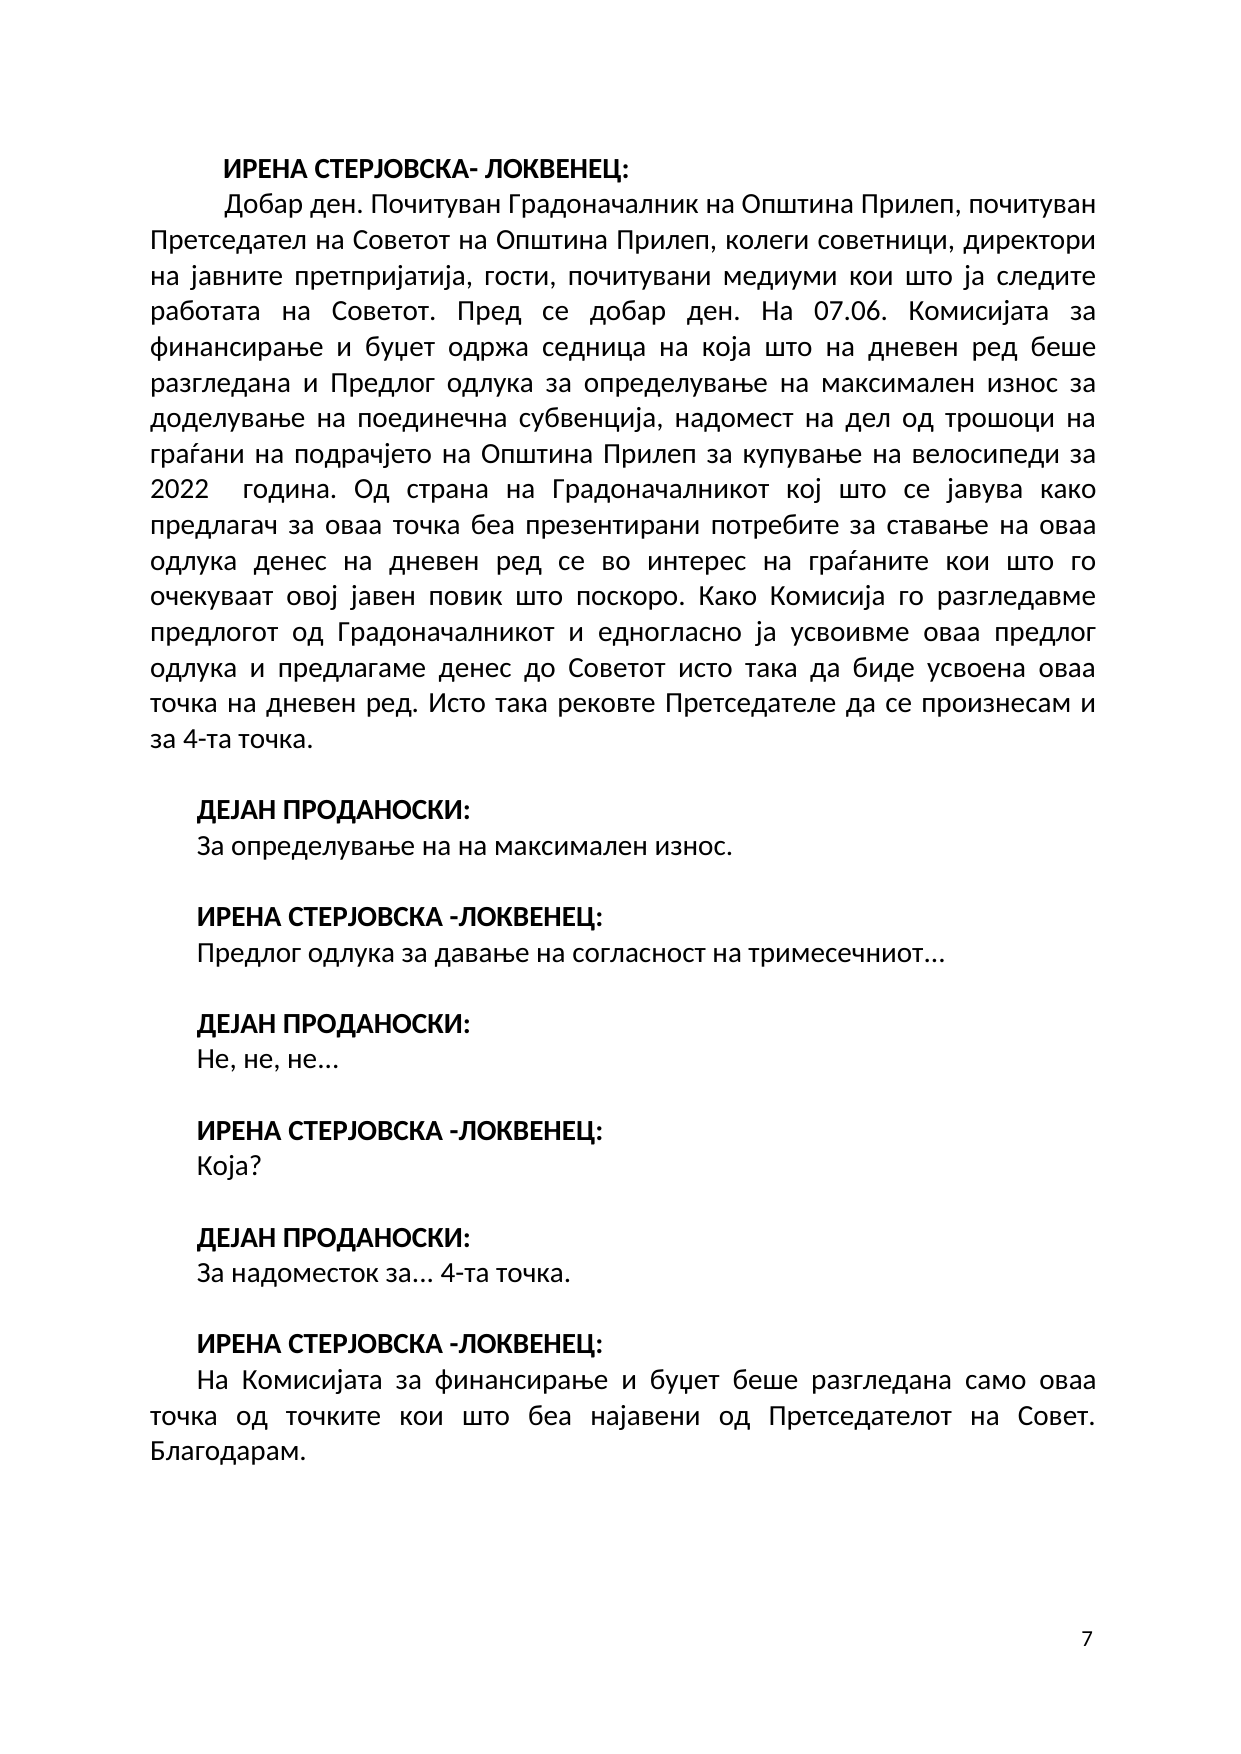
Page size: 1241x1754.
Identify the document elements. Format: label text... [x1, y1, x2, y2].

text Предлог одлука за давање на согласност на тримесечниот... [150, 934, 1097, 969]
text ДЕЈАН ПРОДАНОСКИ: [150, 1005, 1097, 1041]
text ИРЕНА СТЕРЈОВСКА -ЛОКВЕНЕЦ: [150, 898, 1097, 934]
text Добар ден. Почитуван Градоначалник на Општина Прилеп, почитуван Претседател на Советот на Општина Прилеп, колеги советници, директори на јавните претпријатија, гости, почитувани медиуми кои што ја следите работата на Советот. Пред се добар ден. На 07.06. Комисијата за финансирање и буџет одржа седница на која што на дневен ред беше разгледана и Предлог одлука за определување на максимален износ за доделување на поединечна субвенција, надомест на дел од трошоци на граѓани на подрачјето на Општина Прилеп за купување на велосипеди за 2022 година. Од страна на Градоначалникот кој што се јавува како предлагач за оваа точка беа презентирани потребите за ставање на оваа одлука денес на дневен ред се во интерес на граѓаните кои што го очекуваат овој јавен повик што поскоро. Како Комисија го разгледавме предлогот од Градоначалникот и едногласно ја усвоивме оваа предлог одлука и предлагаме денес до Советот исто така да биде усвоена оваа точка на дневен ред. Исто така рековте Претседателе да се произнесам и за 4-та точка. [150, 186, 1097, 756]
text За надоместок за... 4-та точка. [150, 1254, 1097, 1290]
text Не, не, не... [150, 1041, 1097, 1076]
text ДЕЈАН ПРОДАНОСКИ: [150, 791, 1097, 827]
text На Комисијата за финансирање и буџет беше разгледана само оваа точка од точките кои што беа најавени од Претседателот на Совет. Благодарам. [150, 1361, 1097, 1468]
text ДЕЈАН ПРОДАНОСКИ: [150, 1219, 1097, 1254]
text ИРЕНА СТЕРЈОВСКА -ЛОКВЕНЕЦ: [150, 1326, 1097, 1361]
text За определување на на максимален износ. [150, 827, 1097, 862]
text Која? [150, 1147, 1097, 1183]
text ИРЕНА СТЕРЈОВСКА- ЛОКВЕНЕЦ: [150, 150, 1097, 186]
text ИРЕНА СТЕРЈОВСКА -ЛОКВЕНЕЦ: [150, 1112, 1097, 1147]
